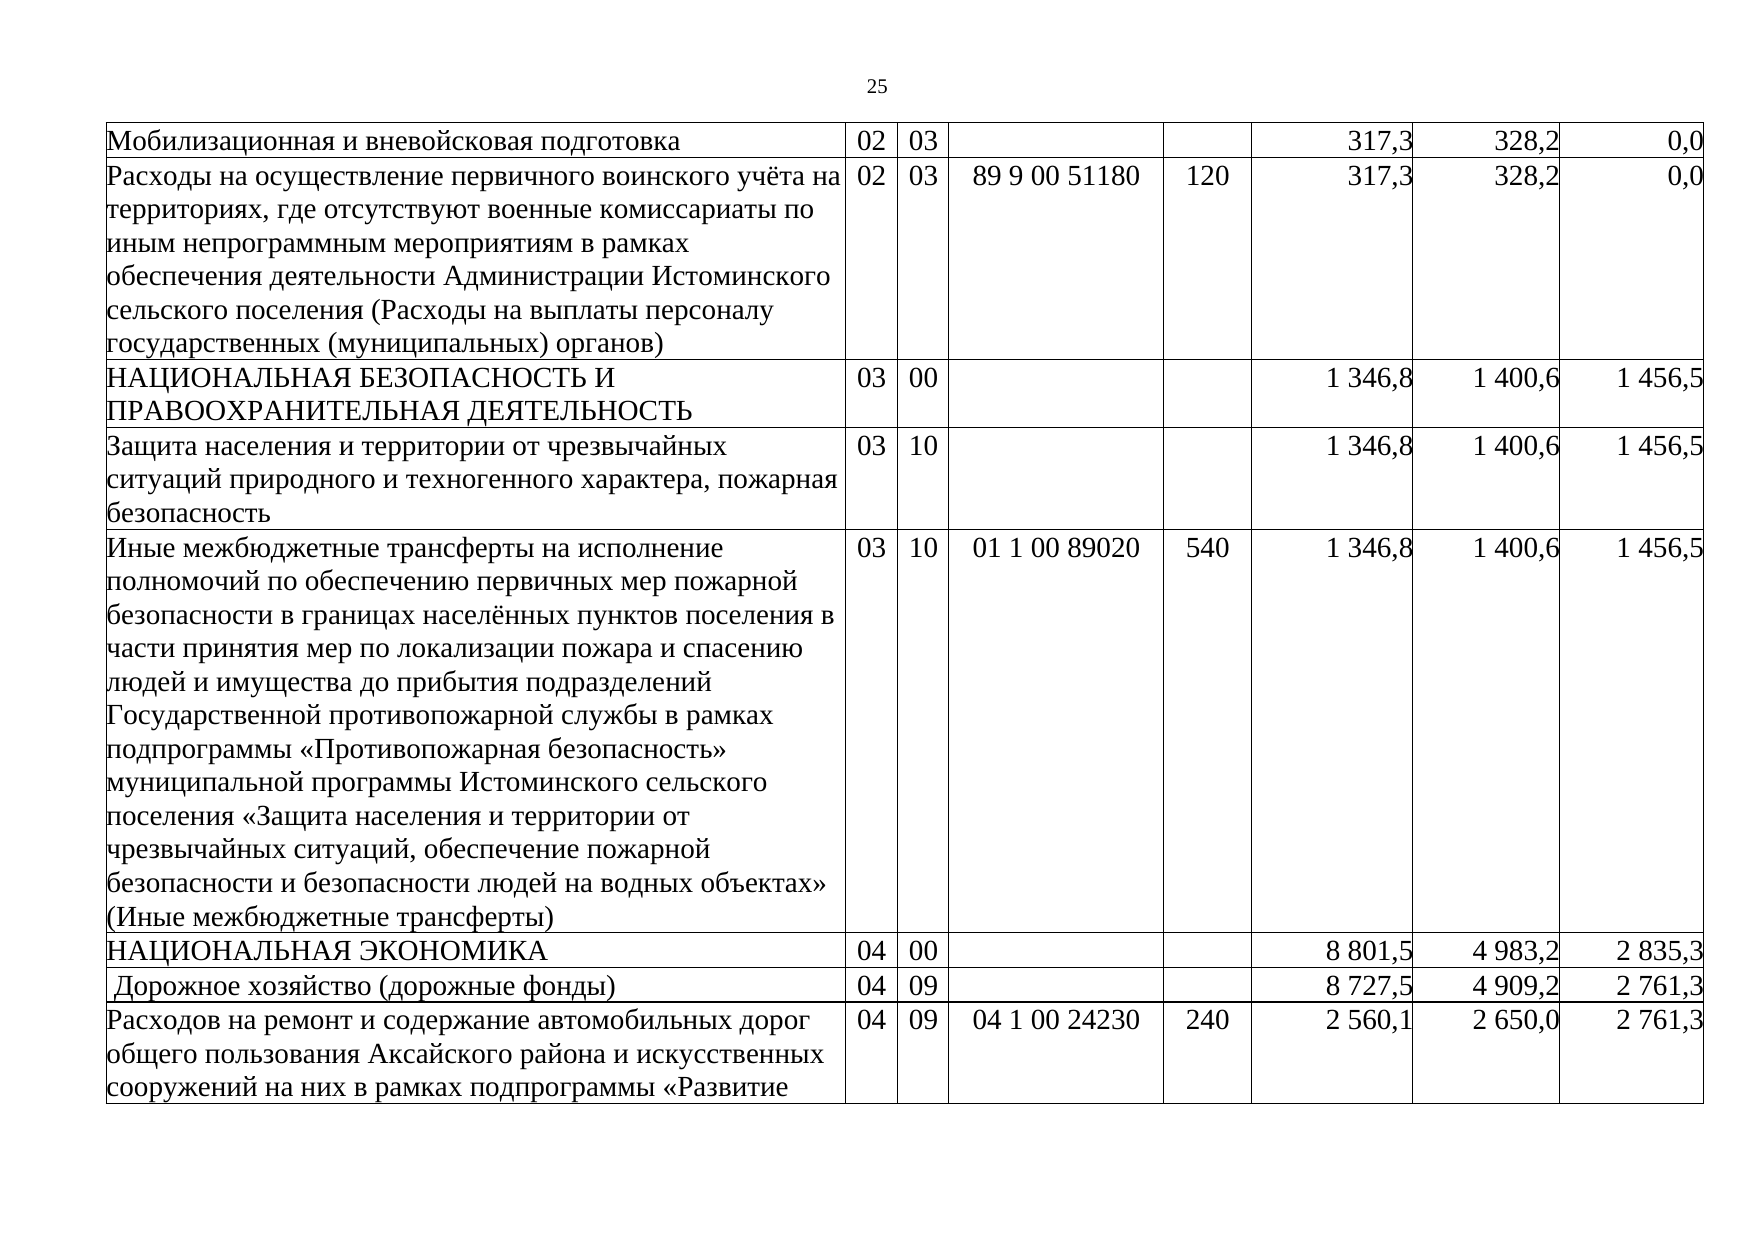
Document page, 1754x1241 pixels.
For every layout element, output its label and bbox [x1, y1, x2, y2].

table_header [898, 1003, 948, 1103]
table_header [1560, 123, 1703, 157]
table_header [575, 983, 581, 994]
table_header [846, 158, 897, 359]
table_header [1413, 968, 1559, 1001]
table_header [1413, 1003, 1559, 1103]
table_header [118, 977, 127, 994]
table_header [949, 1003, 1163, 1103]
table_header [107, 158, 845, 359]
table_header [533, 983, 537, 994]
table_header [1549, 445, 1556, 454]
table_header [107, 968, 845, 1001]
table_header [1560, 158, 1703, 359]
table_header [949, 968, 1163, 1001]
table_header [153, 983, 159, 994]
table_header [1164, 428, 1251, 529]
table_header [846, 933, 897, 967]
table_header [1252, 360, 1412, 427]
table_header [846, 1003, 897, 1103]
table_header [1252, 158, 1412, 359]
table_header [1560, 933, 1703, 967]
table_header [1413, 123, 1559, 157]
table_header [1413, 360, 1559, 427]
table_header [1413, 933, 1559, 967]
table_header [1560, 1003, 1703, 1103]
table_header [1252, 968, 1412, 1001]
table_header [898, 123, 948, 157]
table_header [846, 360, 897, 427]
table_header [526, 982, 530, 994]
table_header [1560, 428, 1703, 529]
table_header [107, 530, 845, 932]
table_header [1164, 968, 1251, 1001]
table_header [1252, 428, 1412, 529]
table_header [1560, 360, 1703, 427]
table_header [1252, 933, 1412, 967]
table_header [107, 123, 845, 157]
table_header [949, 530, 1163, 932]
table_header [949, 428, 1163, 529]
table_header [1252, 123, 1412, 157]
table_header [898, 968, 948, 1001]
table_header [107, 360, 845, 427]
table_header [1413, 428, 1559, 529]
table_header [1413, 530, 1559, 932]
table_header [572, 995, 584, 1001]
table_header [389, 995, 401, 1001]
table_header [898, 428, 948, 529]
table_header [1560, 530, 1703, 932]
table_header [949, 933, 1163, 967]
table_header [1164, 123, 1251, 157]
table_header [392, 983, 398, 994]
table_header [846, 968, 897, 1001]
table_header [846, 123, 897, 157]
table_header [1252, 1003, 1412, 1103]
table_header [949, 158, 1163, 359]
table_header [898, 360, 948, 427]
table_header [1413, 158, 1559, 359]
table_header [846, 428, 897, 529]
table_header [949, 360, 1163, 427]
table_header [423, 983, 429, 994]
table_header [1164, 933, 1251, 967]
table_header [1164, 158, 1251, 359]
table_header [1252, 530, 1412, 932]
table_header [898, 158, 948, 359]
table_header [1164, 1003, 1251, 1103]
table_header [1549, 377, 1556, 386]
table_header [107, 428, 845, 529]
table_header [1164, 530, 1251, 932]
table_header [115, 995, 131, 1001]
table_header [949, 123, 1163, 157]
table_header [1560, 968, 1703, 1001]
table_header [846, 530, 897, 932]
table_header [898, 933, 948, 967]
table_header [898, 530, 948, 932]
table_header [1164, 360, 1251, 427]
table_header [107, 1003, 845, 1103]
table_header [107, 933, 845, 967]
